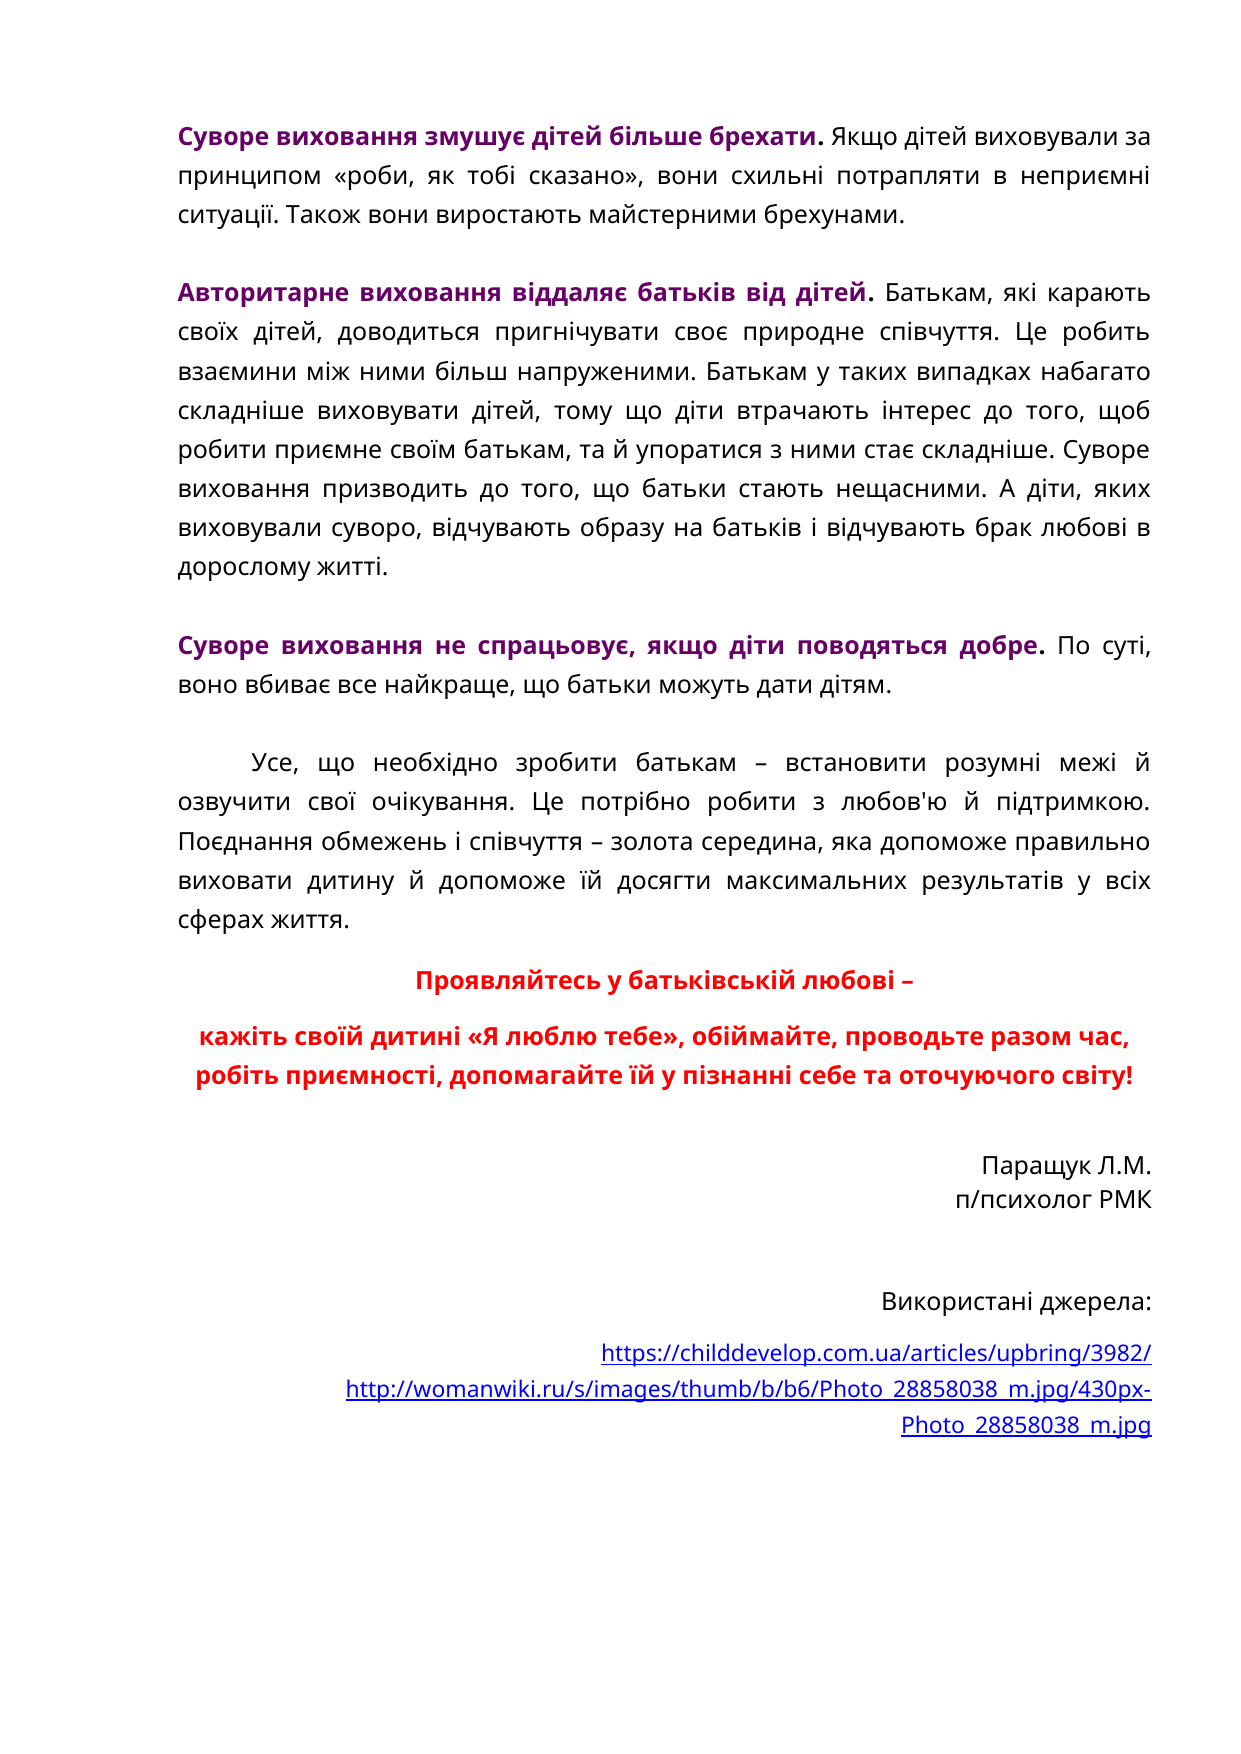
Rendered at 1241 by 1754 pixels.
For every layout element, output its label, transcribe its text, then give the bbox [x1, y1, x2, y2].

text Паращук Л.М. [177, 1147, 1152, 1181]
text Використані джерела: [177, 1284, 1152, 1318]
text Суворе виховання змушує дітей більше брехати. Якщо дітей виховували за принципом «роби, як тобі сказано», вони схильні потрапляти в неприємні ситуації. Також вони виростають майстерними брехунами. [177, 118, 1152, 231]
text https://childdevelop.com.ua/articles/upbring/3982/ [177, 1337, 1152, 1368]
text Суворе виховання не спрацьовує, якщо діти поводяться добре. По суті, воно вбиває все найкраще, що батьки можуть дати дітям. [177, 627, 1152, 701]
text http://womanwiki.ru/s/images/thumb/b/b6/Photo_28858038_m.jpg/430px-Photo_28858038_m.jpg [177, 1373, 1152, 1440]
text Проявляйтесь у батьківській любові – [177, 962, 1152, 997]
text п/психолог РМК [177, 1181, 1152, 1216]
text Авторитарне виховання віддаляє батьків від дітей. Батькам, які карають своїх дітей, доводиться пригнічувати своє природне співчуття. Це робить взаємини між ними більш напруженими. Батькам у таких випадках набагато складніше виховувати дітей, тому що діти втрачають інтерес до того, щоб робити приємне своїм батькам, та й упоратися з ними стає складніше. Суворе виховання призводить до того, що батьки стають нещасними. А діти, яких виховували суворо, відчувають образу на батьків і відчувають брак любові в дорослому житті. [177, 275, 1152, 583]
text кажіть своїй дитині «Я люблю тебе», обіймайте, проводьте разом час, робіть приємності, допомагайте їй у пізнанні себе та оточуючого світу! [177, 1018, 1152, 1092]
text Усе, що необхідно зробити батькам – встановити розумні межі й озвучити свої очікування. Це потрібно робити з любов'ю й підтримкою. Поєднання обмежень і співчуття – золота середина, яка допоможе правильно виховати дитину й допоможе їй досягти максимальних результатів у всіх сферах життя. [177, 745, 1152, 936]
